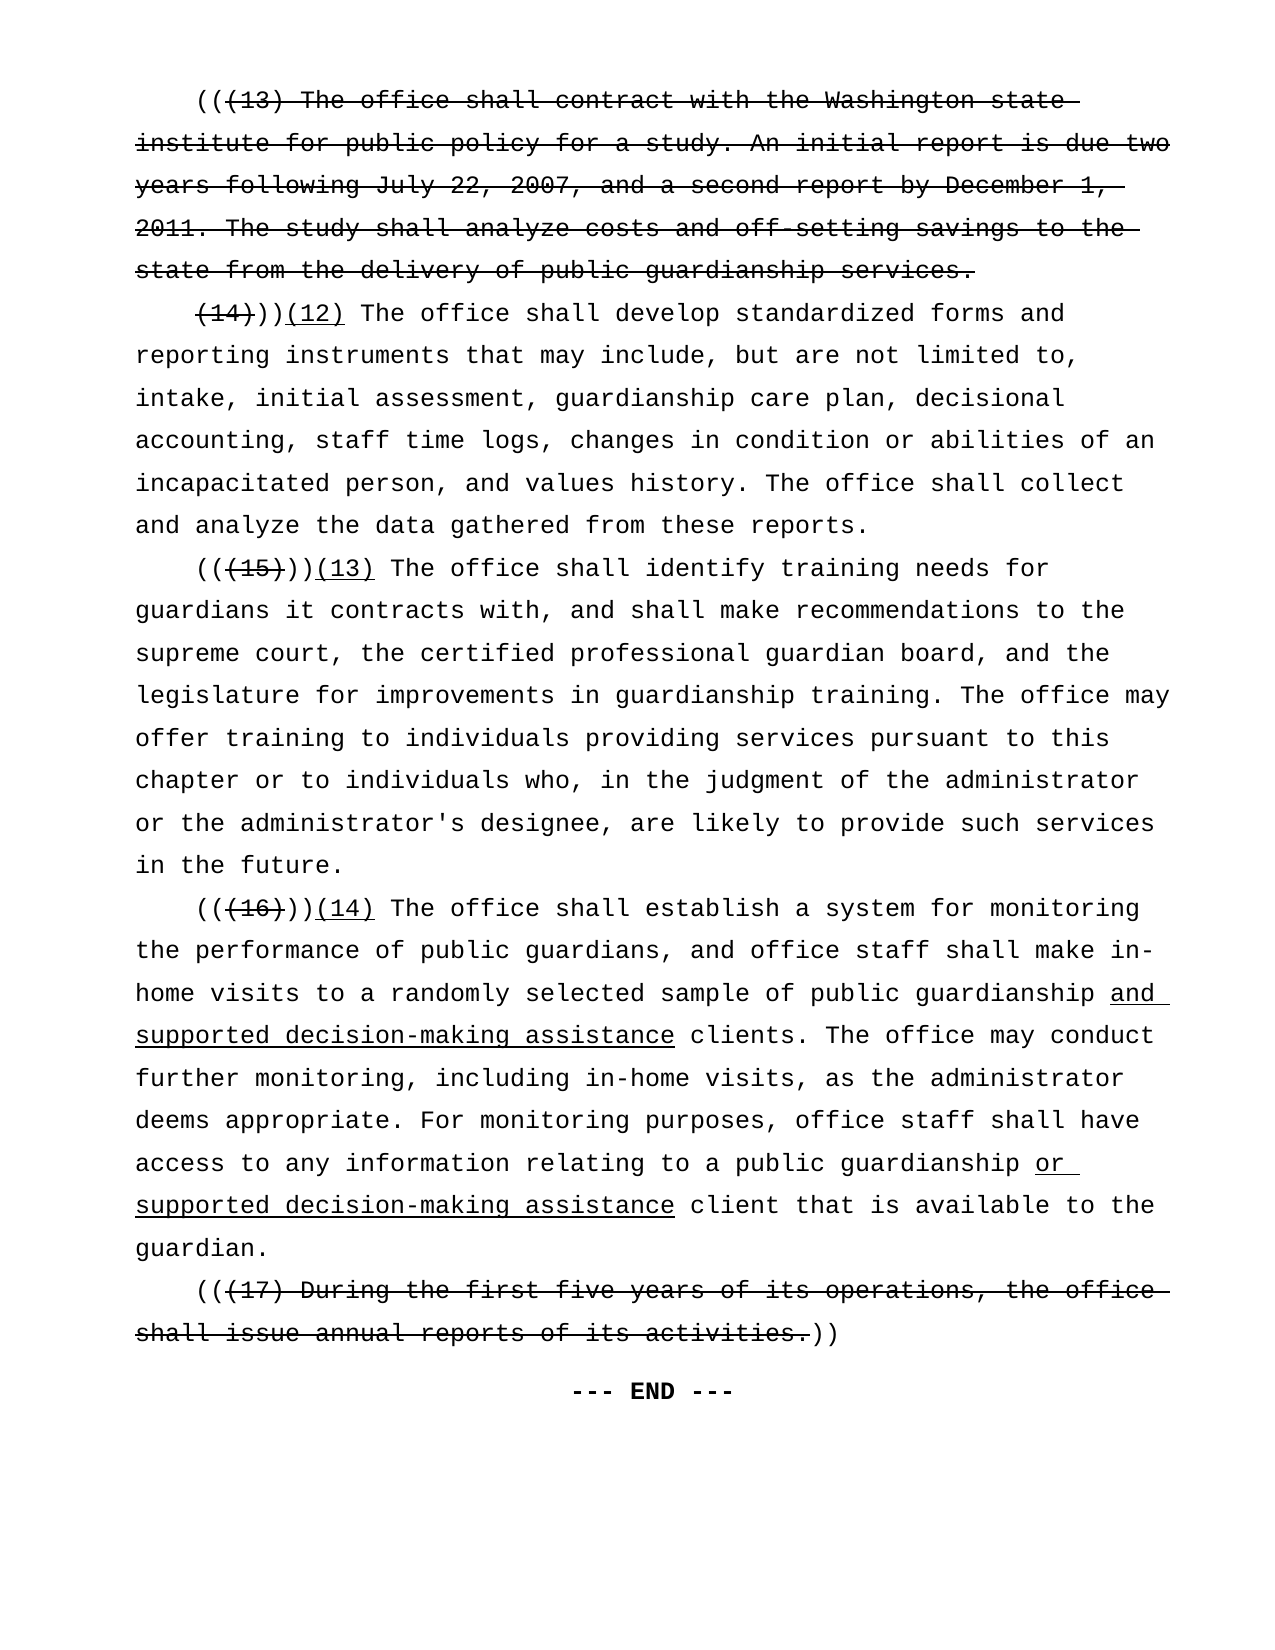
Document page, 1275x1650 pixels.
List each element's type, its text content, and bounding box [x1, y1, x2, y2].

text (14)))(12) The office shall develop standardized forms and reporting instruments that may include, but are not limited to, intake, initial assessment, guardianship care plan, decisional accounting, staff time logs, changes in condition or abilities of an incapacitated person, and values history. The office shall collect and analyze the data gathered from these reports. [135, 287, 1170, 542]
text (((13) The office shall contract with the Washington state institute for public policy for a study. An initial report is due two years following July 22, 2007, and a second report by December 1, 2011. The study shall analyze costs and off-setting savings to the state from the delivery of public guardianship services. [135, 146, 1170, 287]
text --- END --- [135, 1378, 1170, 1407]
text (((15)))(13) The office shall identify training needs for guardians it contracts with, and shall make recommendations to the supreme court, the certified professional guardian board, and the legislature for improvements in guardianship training. The office may offer training to individuals providing services pursuant to this chapter or to individuals who, in the judgment of the administrator or the administrator's designee, are likely to provide such services in the future. [135, 542, 1170, 882]
text (((16)))(14) The office shall establish a system for monitoring the performance of public guardians, and office staff shall make in-home visits to a randomly selected sample of public guardianship and supported decision-making assistance clients. The office may conduct further monitoring, including in-home visits, as the administrator deems appropriate. For monitoring purposes, office staff shall have access to any information relating to a public guardianship or supported decision-making assistance client that is available to the guardian. [135, 882, 1170, 1265]
text (((17) During the first five years of its operations, the office shall issue annual reports of its activities.)) [135, 1265, 1170, 1350]
text (((13) The office shall contract with the Washington state institute for public policy for a study. An initial report is due two years following July 22, 2007, and a second report by December 1, 2011. The study shall analyze costs and off-setting savings to the state from the delivery of public guardianship services. [135, 75, 1170, 144]
